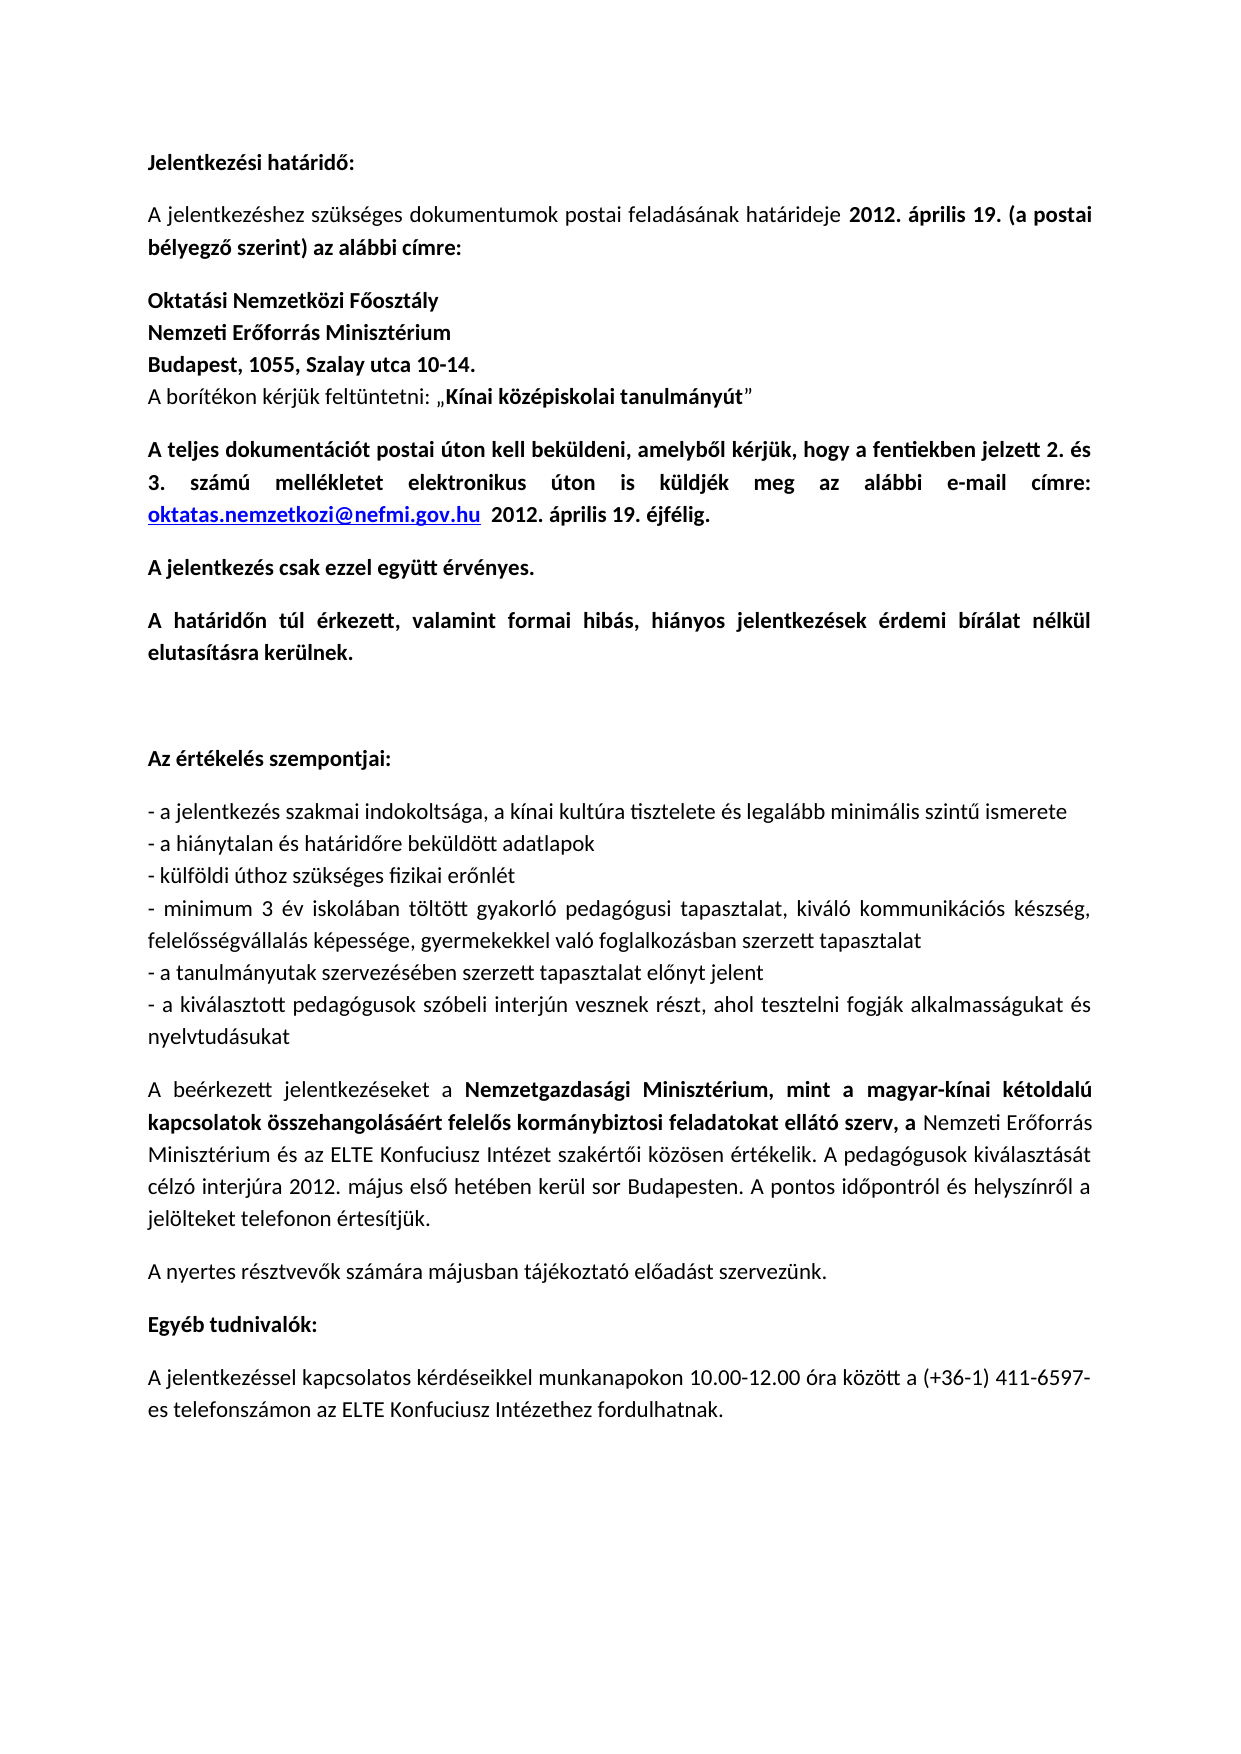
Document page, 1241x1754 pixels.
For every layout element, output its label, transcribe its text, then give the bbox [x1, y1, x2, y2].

list - a tanulmányutak szervezésében szerzett tapasztalat előnyt jelent [148, 958, 1093, 986]
text Az értékelés szempontjai: [148, 744, 1093, 772]
list - a kiválasztott pedagógusok szóbeli interjún vesznek részt, ahol tesztelni fogják alkalmasságukat és nyelvtudásukat [148, 990, 1093, 1050]
text Oktatási Nemzetközi Főosztály [148, 286, 1093, 314]
text A jelentkezéshez szükséges dokumentumok postai feladásának határideje 2012. április 19. (a postai bélyegző szerint) az alábbi címre: [148, 201, 1093, 261]
text Budapest, 1055, Szalay utca 10-14. [148, 350, 1093, 378]
text Nemzeti Erőforrás Minisztérium [148, 318, 1093, 346]
list - minimum 3 év iskolában töltött gyakorló pedagógusi tapasztalat, kiváló kommunikációs készség, felelősségvállalás képessége, gyermekekkel való foglalkozásban szerzett tapasztalat [148, 894, 1093, 954]
text A beérkezett jelentkezéseket a Nemzetgazdasági Minisztérium, mint a magyar-kínai kétoldalú kapcsolatok összehangolásáért felelős kormánybiztosi feladatokat ellátó szerv, a Nemzeti Erőforrás Minisztérium és az ELTE Konfuciusz Intézet szakértői közösen értékelik. A pedagógusok kiválasztását célzó interjúra 2012. május első hetében kerül sor Budapesten. A pontos időpontról és helyszínről a jelölteket telefonon értesítjük. [148, 1075, 1093, 1232]
text A jelentkezéssel kapcsolatos kérdéseikkel munkanapokon 10.00-12.00 óra között a (+36-1) 411-6597-es telefonszámon az ELTE Konfuciusz Intézethez fordulhatnak. [148, 1363, 1093, 1423]
text Jelentkezési határidő: [148, 148, 1093, 176]
text A jelentkezés csak ezzel együtt érvényes. [148, 553, 1093, 581]
text A borítékon kérjük feltüntetni: „Kínai középiskolai tanulmányút” [148, 382, 1093, 410]
text A nyertes résztvevők számára májusban tájékoztató előadást szervezünk. [148, 1257, 1093, 1285]
list - a jelentkezés szakmai indokoltsága, a kínai kultúra tisztelete és legalább minimális szintű ismerete [148, 797, 1093, 825]
text A határidőn túl érkezett, valamint formai hibás, hiányos jelentkezések érdemi bírálat nélkül elutasításra kerülnek. [148, 606, 1093, 666]
list - a hiánytalan és határidőre beküldött adatlapok [148, 829, 1093, 857]
list - külföldi úthoz szükséges fizikai erőnlét [148, 861, 1093, 889]
text Egyéb tudnivalók: [148, 1310, 1093, 1338]
text A teljes dokumentációt postai úton kell beküldeni, amelyből kérjük, hogy a fentiekben jelzett 2. és 3. számú mellékletet elektronikus úton is küldjék meg az alábbi e-mail címre: oktatas.nemzetkozi@nefmi.gov.hu 2012. április 19. éjfélig. [148, 435, 1093, 528]
